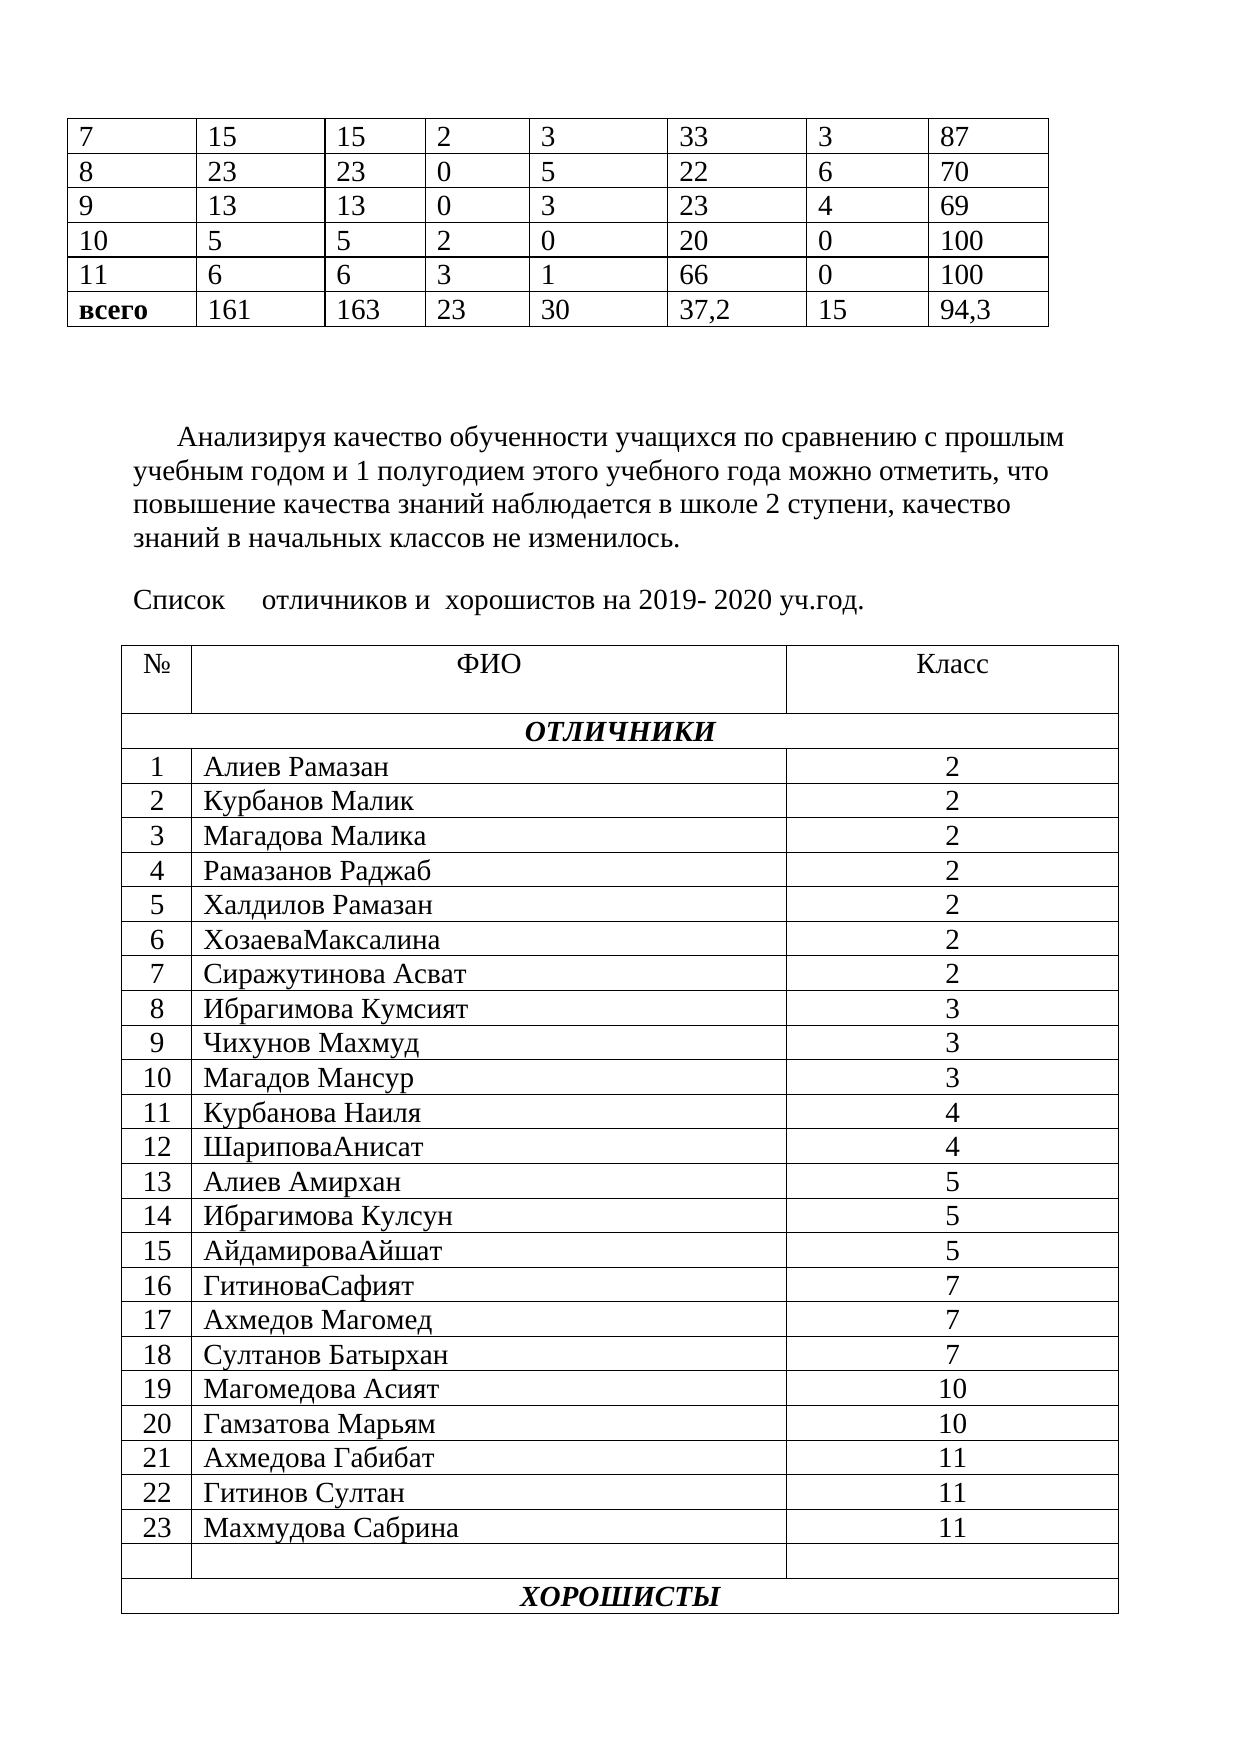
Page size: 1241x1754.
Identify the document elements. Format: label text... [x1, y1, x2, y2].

table_cell 2 [426, 223, 529, 256]
table_cell 70 [929, 154, 1048, 187]
table_cell ХОРОШИСТЫ [122, 1579, 1118, 1612]
table_cell [122, 1544, 191, 1578]
table_cell 15 [326, 119, 425, 153]
table_cell Султанов Батырхан [192, 1337, 786, 1370]
table_cell АйдамироваАйшат [192, 1233, 786, 1267]
table_cell 3 [787, 1026, 1118, 1059]
table_header ФИО [192, 646, 786, 713]
table_cell 2 [787, 956, 1118, 990]
table_cell 11 [122, 1095, 191, 1128]
table_cell 19 [122, 1371, 191, 1405]
table_cell 20 [668, 223, 806, 256]
table_cell 11 [787, 1510, 1118, 1543]
table_cell всего [68, 292, 196, 326]
table_cell Алиев Амирхан [192, 1164, 786, 1197]
table_cell 6 [122, 922, 191, 955]
table_cell 87 [929, 119, 1048, 153]
table_cell 0 [807, 258, 928, 291]
table_cell 163 [326, 292, 425, 326]
table_cell 22 [122, 1475, 191, 1509]
table_cell Ахмедова Габибат [192, 1441, 786, 1474]
table_cell 4 [122, 853, 191, 886]
table_cell Гамзатова Марьям [192, 1406, 786, 1439]
table_cell Ибрагимова Кумсият [192, 991, 786, 1024]
table_cell 5 [787, 1164, 1118, 1197]
table_cell 5 [787, 1233, 1118, 1267]
table_cell 3 [530, 188, 667, 222]
table_cell 100 [929, 258, 1048, 291]
table_cell 10 [68, 223, 196, 256]
table_cell 3 [787, 1060, 1118, 1094]
table_cell 7 [122, 956, 191, 990]
table_cell 5 [197, 223, 324, 256]
table_cell 22 [668, 154, 806, 187]
table_cell 11 [68, 258, 196, 291]
table_cell 15 [197, 119, 324, 153]
table_cell 13 [197, 188, 324, 222]
table_cell 10 [787, 1406, 1118, 1439]
table_cell Курбанова Наиля [192, 1095, 786, 1128]
table_cell [787, 1544, 1118, 1578]
table_cell 66 [668, 258, 806, 291]
table_cell 0 [426, 154, 529, 187]
table_cell 37,2 [668, 292, 806, 326]
table_cell Курбанов Малик [192, 784, 786, 817]
table_cell Чихунов Махмуд [192, 1026, 786, 1059]
table_cell Махмудова Сабрина [192, 1510, 786, 1543]
table_cell 5 [326, 223, 425, 256]
table_cell 2 [787, 922, 1118, 955]
table_cell 12 [122, 1129, 191, 1163]
table_cell 6 [326, 258, 425, 291]
table_cell 94,3 [929, 292, 1048, 326]
table_cell ОТЛИЧНИКИ [122, 714, 1118, 748]
table_cell 23 [668, 188, 806, 222]
table_cell 15 [807, 292, 928, 326]
table_cell 14 [122, 1199, 191, 1232]
table_header № [122, 646, 191, 713]
table_cell 5 [530, 154, 667, 187]
table_cell 21 [122, 1441, 191, 1474]
table_cell 10 [787, 1371, 1118, 1405]
table_cell 11 [787, 1475, 1118, 1509]
table_cell 23 [122, 1510, 191, 1543]
table_cell 2 [787, 887, 1118, 921]
table_cell 3 [122, 818, 191, 852]
table_cell 7 [787, 1302, 1118, 1336]
table_cell 9 [122, 1026, 191, 1059]
table_cell 6 [197, 258, 324, 291]
table_cell [192, 1544, 786, 1578]
table_cell 2 [787, 749, 1118, 782]
table_cell Гитинов Султан [192, 1475, 786, 1509]
table_cell ГитиноваСафият [192, 1268, 786, 1301]
table_cell 3 [426, 258, 529, 291]
table_cell 6 [807, 154, 928, 187]
table_cell 13 [326, 188, 425, 222]
table_cell 1 [122, 749, 191, 782]
table_cell 8 [68, 154, 196, 187]
table_cell 7 [68, 119, 196, 153]
text Анализируя качество обученности учащихся по сравнению с прошлым учебным годом и 1 полугодием этого учебного года можно отметить, что повышение качества знаний наблюдается в школе 2 ступени, качество знаний в начальных классов не изменилось. [133, 419, 1122, 553]
table_cell 2 [787, 853, 1118, 886]
text Список отличников и хорошистов на 2019- 2020 уч.год. [133, 582, 1122, 616]
table_cell ШариповаАнисат [192, 1129, 786, 1163]
table_cell 5 [122, 887, 191, 921]
table_cell 8 [122, 991, 191, 1024]
table_cell 23 [197, 154, 324, 187]
table_cell 0 [530, 223, 667, 256]
table_cell Ибрагимова Кулсун [192, 1199, 786, 1232]
table_header Класс [787, 646, 1118, 713]
table_cell 2 [787, 784, 1118, 817]
table_cell Сиражутинова Асват [192, 956, 786, 990]
table_cell 23 [326, 154, 425, 187]
table_cell Халдилов Рамазан [192, 887, 786, 921]
table_cell Алиев Рамазан [192, 749, 786, 782]
table_cell 11 [787, 1441, 1118, 1474]
table_cell Ахмедов Магомед [192, 1302, 786, 1336]
table_cell 23 [426, 292, 529, 326]
table_cell 13 [122, 1164, 191, 1197]
table_cell 1 [530, 258, 667, 291]
table_cell 4 [787, 1095, 1118, 1128]
table_cell 30 [530, 292, 667, 326]
table_cell Магадова Малика [192, 818, 786, 852]
table_cell 161 [197, 292, 324, 326]
table_cell 15 [122, 1233, 191, 1267]
table_cell 4 [787, 1129, 1118, 1163]
table_cell 7 [787, 1268, 1118, 1301]
table_cell 3 [787, 991, 1118, 1024]
table_cell 7 [787, 1337, 1118, 1370]
table_cell 33 [668, 119, 806, 153]
table_cell 3 [807, 119, 928, 153]
table_cell 2 [426, 119, 529, 153]
table_cell 18 [122, 1337, 191, 1370]
table_cell 2 [787, 818, 1118, 852]
table_cell 2 [122, 784, 191, 817]
table_cell 0 [807, 223, 928, 256]
table_cell 4 [807, 188, 928, 222]
table_cell Рамазанов Раджаб [192, 853, 786, 886]
table_cell 5 [787, 1199, 1118, 1232]
table_cell 10 [122, 1060, 191, 1094]
table_cell 16 [122, 1268, 191, 1301]
table_cell ХозаеваМаксалина [192, 922, 786, 955]
table_cell 100 [929, 223, 1048, 256]
table_cell 3 [530, 119, 667, 153]
table_cell Магадов Мансур [192, 1060, 786, 1094]
table_cell 9 [68, 188, 196, 222]
table_cell 17 [122, 1302, 191, 1336]
table_cell 0 [426, 188, 529, 222]
table_cell 20 [122, 1406, 191, 1439]
table_cell 69 [929, 188, 1048, 222]
table_cell Магомедова Асият [192, 1371, 786, 1405]
